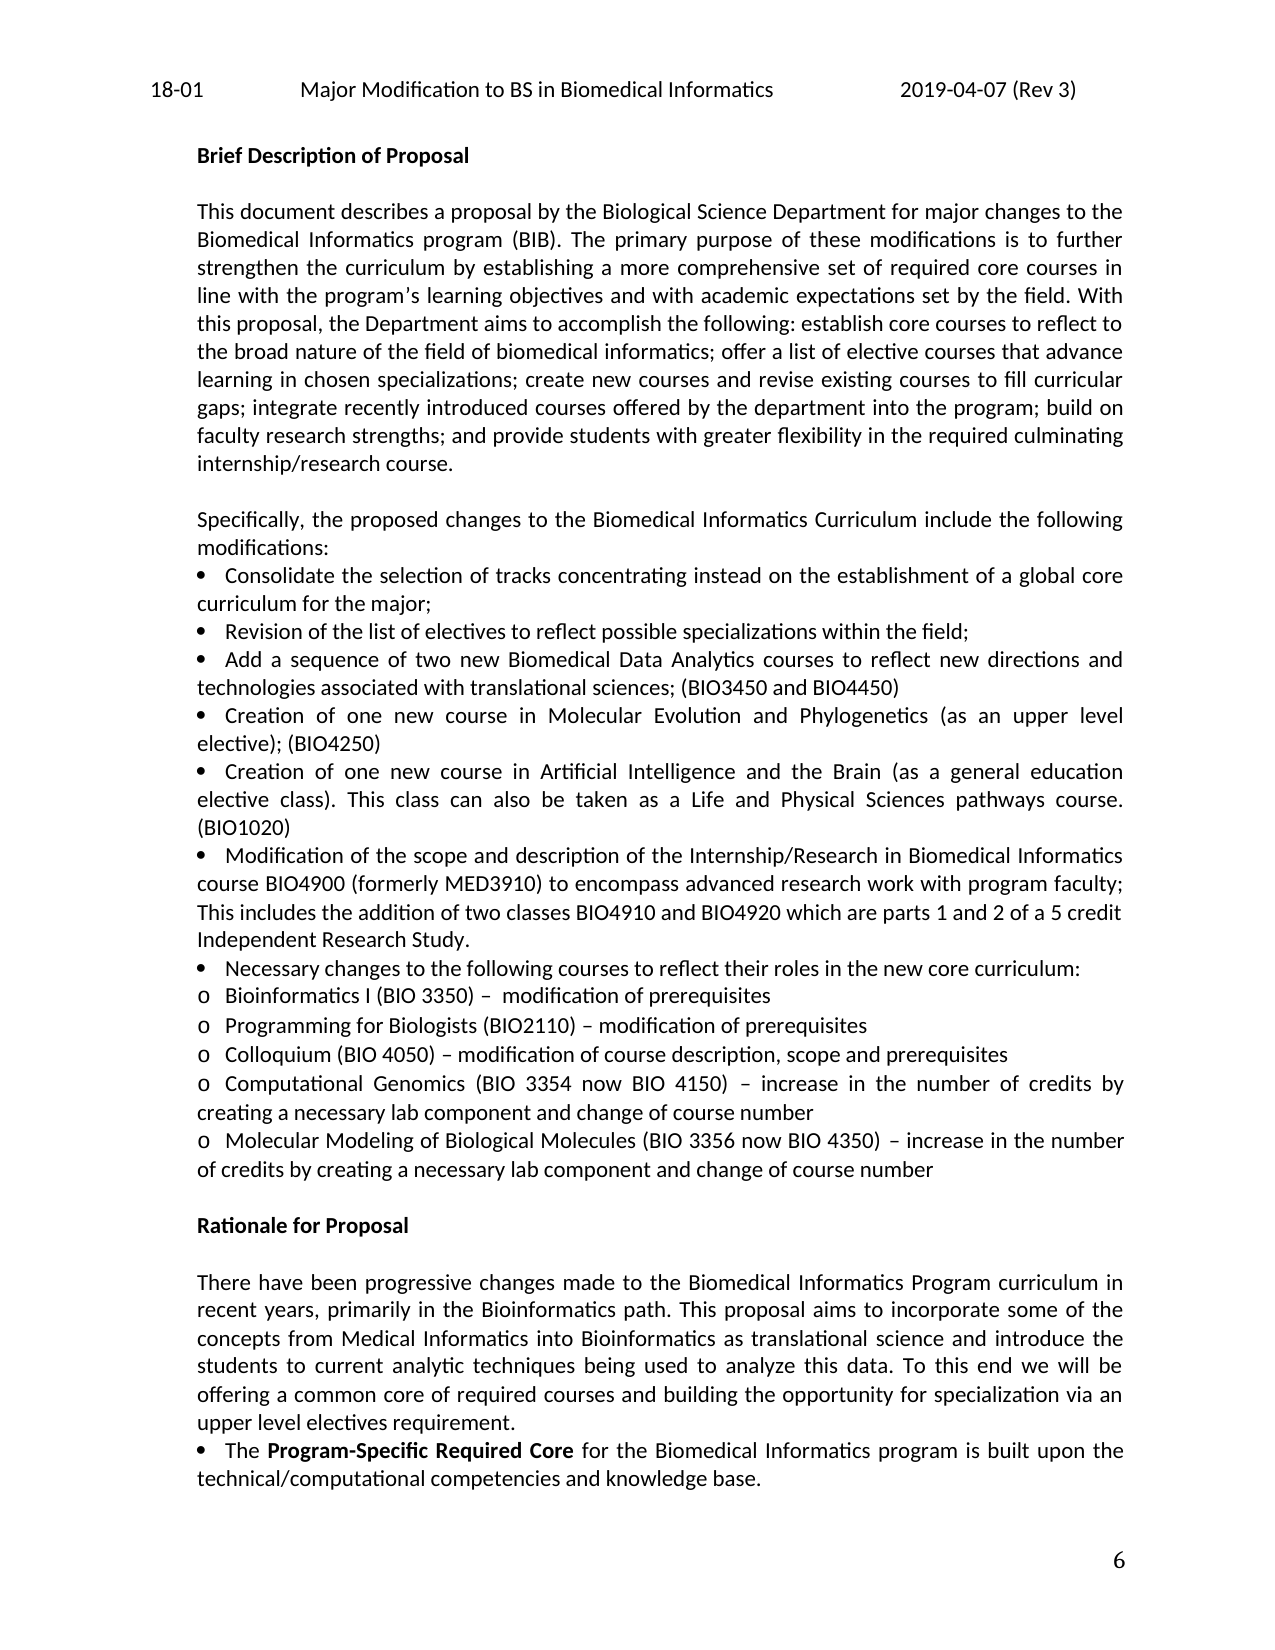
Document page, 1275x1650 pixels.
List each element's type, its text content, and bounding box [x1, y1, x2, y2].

list Add a sequence of two new Biomedical Data Analytics courses to reflect new directions and technologies associated with translational sciences; (BIO3450 and BIO4450) [197, 645, 1125, 701]
text Brief Description of Proposal [197, 141, 1125, 169]
list The Program-Specific Required Core for the Biomedical Informatics program is built upon the technical/computational competencies and knowledge base. [197, 1436, 1125, 1492]
list Programming for Biologists (BIO2110) – modification of prerequisites [197, 1011, 1125, 1040]
list Creation of one new course in Artificial Intelligence and the Brain (as a general education elective class). This class can also be taken as a Life and Physical Sciences pathways course. (BIO1020) [197, 757, 1125, 842]
list Revision of the list of electives to reflect possible specializations within the field; [197, 617, 1125, 645]
list Necessary changes to the following courses to reflect their roles in the new core curriculum: [197, 954, 1125, 982]
text Specifically, the proposed changes to the Biomedical Informatics Curriculum include the following modifications: [197, 505, 1125, 561]
list Modification of the scope and description of the Internship/Research in Biomedical Informatics course BIO4900 (formerly MED3910) to encompass advanced research work with program faculty; This includes the addition of two classes BIO4910 and BIO4920 which are parts 1 and 2 of a 5 credit Independent Research Study. [197, 842, 1125, 954]
list Colloquium (BIO 4050) – modification of course description, scope and prerequisites [197, 1040, 1125, 1069]
list Computational Genomics (BIO 3354 now BIO 4150) – increase in the number of credits by creating a necessary lab component and change of course number [197, 1069, 1125, 1126]
list Bioinformatics I (BIO 3350) – modification of prerequisites [197, 982, 1125, 1011]
list Molecular Modeling of Biological Molecules (BIO 3356 now BIO 4350) – increase in the number of credits by creating a necessary lab component and change of course number [197, 1126, 1125, 1183]
text There have been progressive changes made to the Biomedical Informatics Program curriculum in recent years, primarily in the Bioinformatics path. This proposal aims to incorporate some of the concepts from Medical Informatics into Bioinformatics as translational science and introduce the students to current analytic techniques being used to analyze this data. To this end we will be offering a common core of required courses and building the opportunity for specialization via an upper level electives requirement. [197, 1268, 1125, 1436]
list Consolidate the selection of tracks concentrating instead on the establishment of a global core curriculum for the major; [197, 561, 1125, 617]
list Creation of one new course in Molecular Evolution and Phylogenetics (as an upper level elective); (BIO4250) [197, 701, 1125, 757]
text Rationale for Proposal [197, 1212, 1125, 1239]
text This document describes a proposal by the Biological Science Department for major changes to the Biomedical Informatics program (BIB). The primary purpose of these modifications is to further strengthen the curriculum by establishing a more comprehensive set of required core courses in line with the program’s learning objectives and with academic expectations set by the field. With this proposal, the Department aims to accomplish the following: establish core courses to reflect to the broad nature of the field of biomedical informatics; offer a list of elective courses that advance learning in chosen specializations; create new courses and revise existing courses to fill curricular gaps; integrate recently introduced courses offered by the department into the program; build on faculty research strengths; and provide students with greater flexibility in the required culminating internship/research course. [197, 197, 1125, 477]
